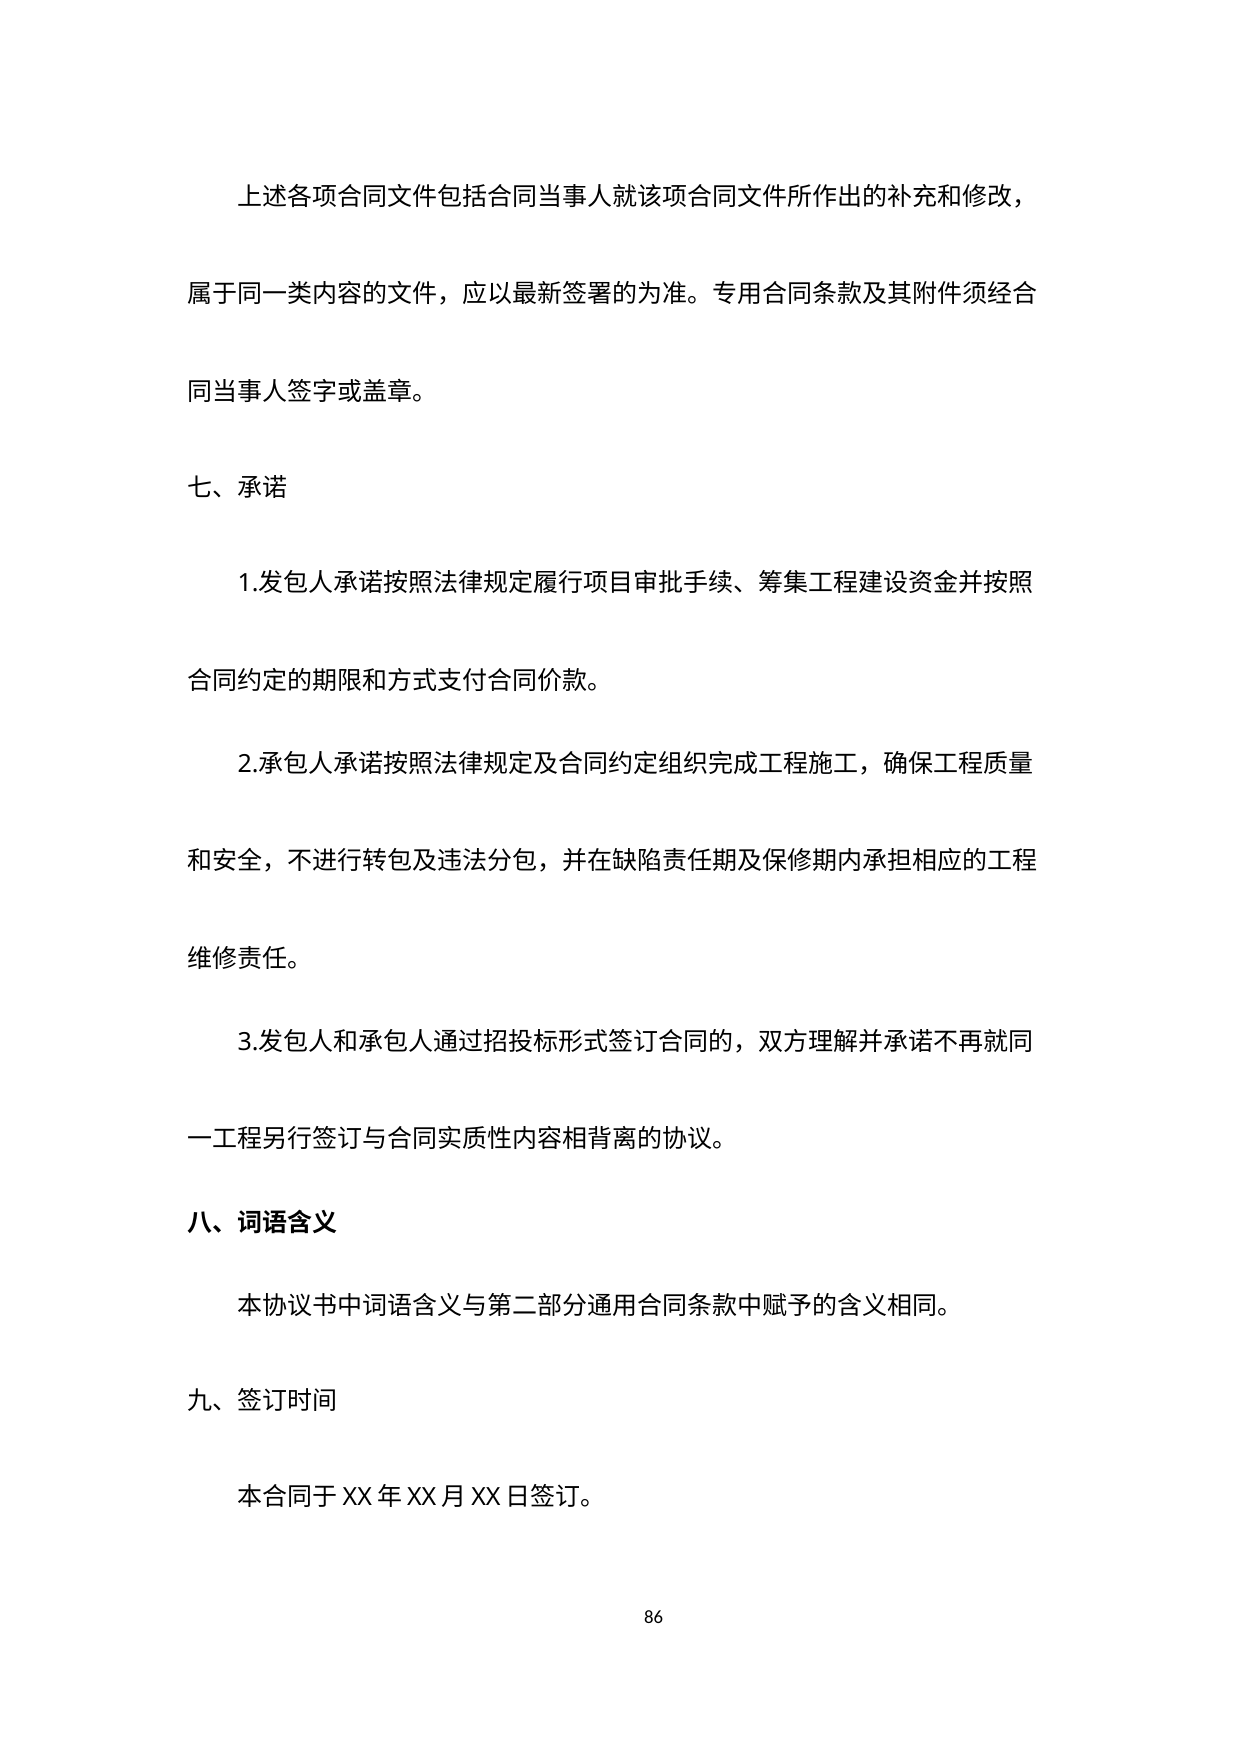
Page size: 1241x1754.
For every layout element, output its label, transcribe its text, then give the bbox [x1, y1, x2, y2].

text 3.发包人和承包人通过招投标形式签订合同的，双方理解并承诺不再就同一工程另行签订与合同实质性内容相背离的协议。 [187, 1007, 1053, 1169]
text 九、签订时间 [187, 1366, 1053, 1431]
text 本协议书中词语含义与第二部分通用合同条款中赋予的含义相同。 [187, 1271, 1053, 1336]
text 本合同于XX年XX月XX日签订。 [187, 1462, 1053, 1527]
text 八、词语含义 [187, 1188, 1053, 1253]
text 上述各项合同文件包括合同当事人就该项合同文件所作出的补充和修改，属于同一类内容的文件，应以最新签署的为准。专用合同条款及其附件须经合同当事人签字或盖章。 [187, 162, 1053, 422]
text 2.承包人承诺按照法律规定及合同约定组织完成工程施工，确保工程质量和安全，不进行转包及违法分包，并在缺陷责任期及保修期内承担相应的工程维修责任。 [187, 729, 1053, 989]
text 1.发包人承诺按照法律规定履行项目审批手续、筹集工程建设资金并按照合同约定的期限和方式支付合同价款。 [187, 548, 1053, 711]
text 七、承诺 [187, 453, 1053, 518]
